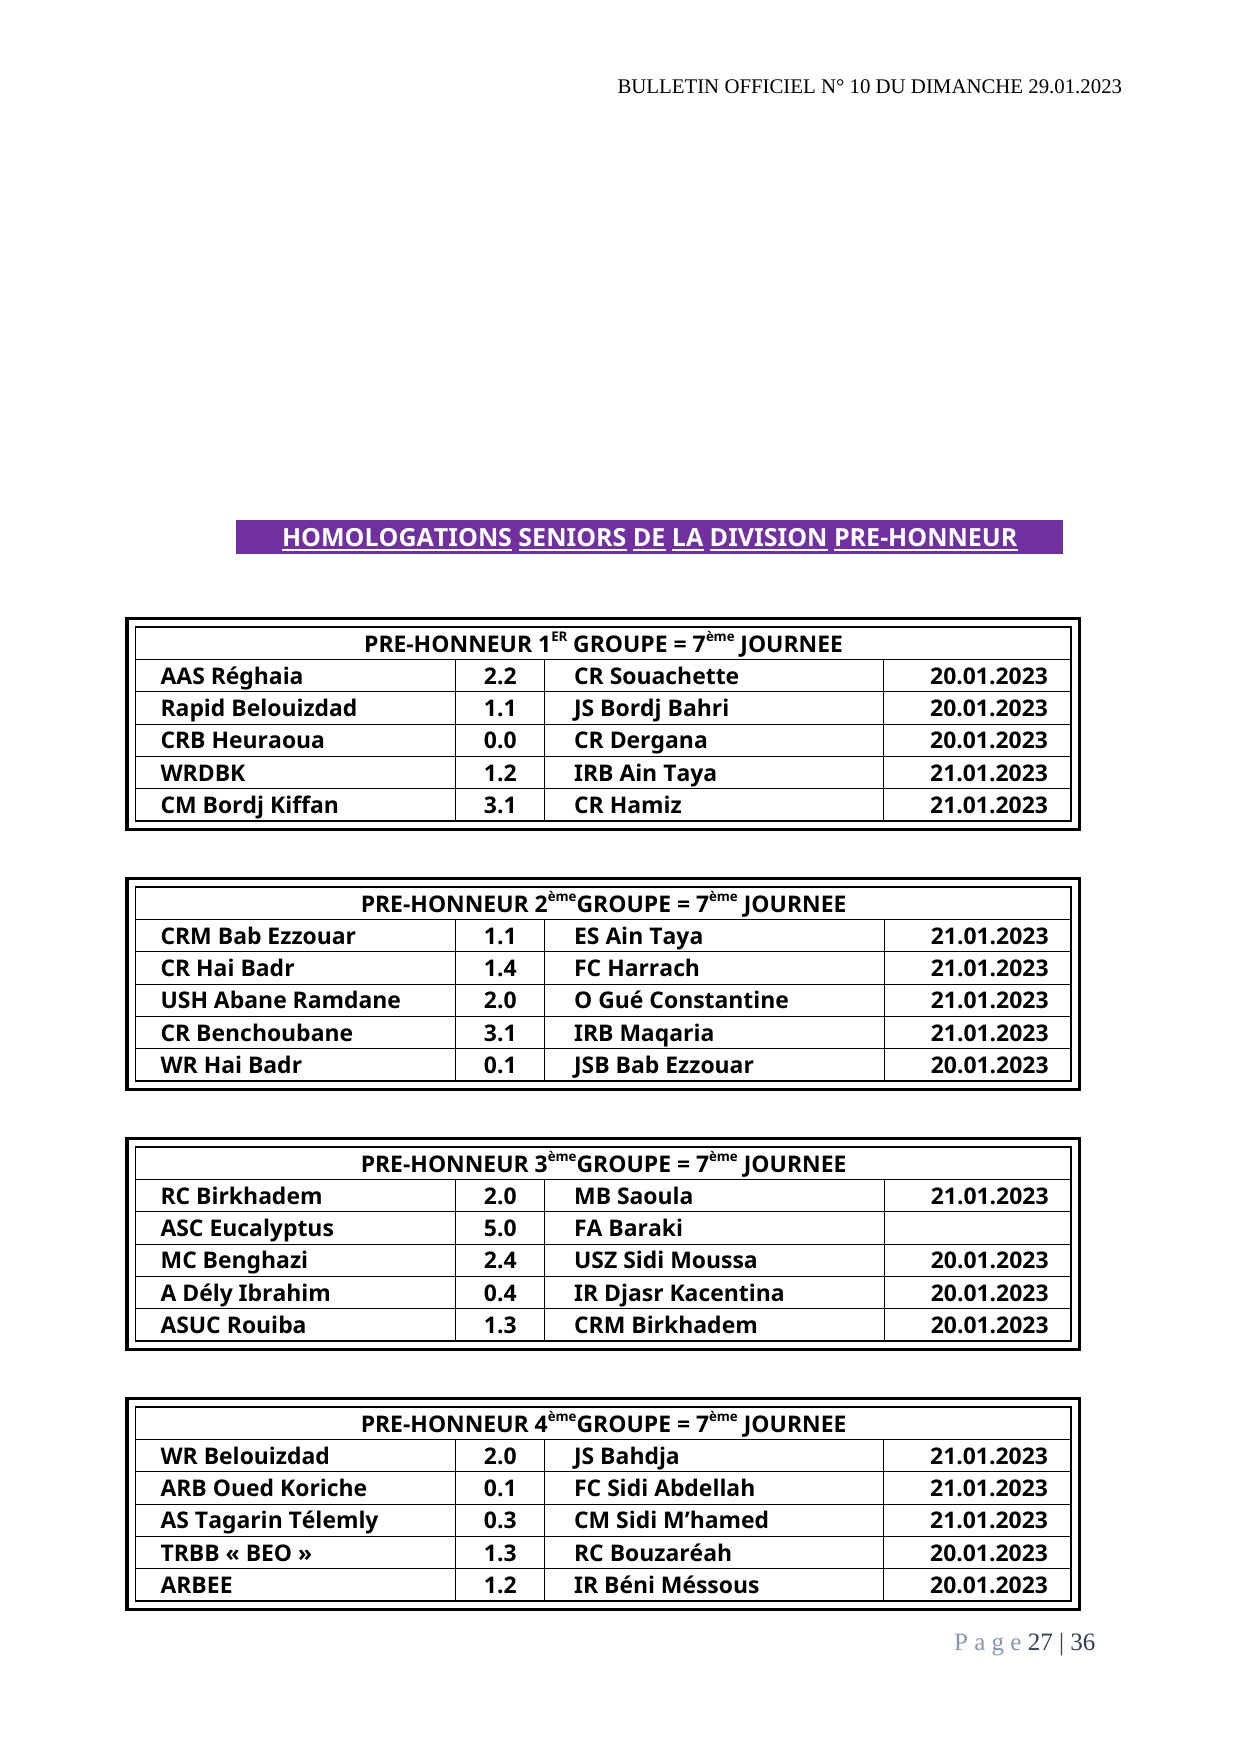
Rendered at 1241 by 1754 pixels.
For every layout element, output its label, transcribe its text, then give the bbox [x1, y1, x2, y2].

table_cell ES Ain Taya [545, 920, 884, 951]
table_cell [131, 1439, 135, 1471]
table_cell 20.01.2023 [885, 1277, 1070, 1308]
table_cell 21.01.2023 [884, 1472, 1070, 1503]
table_cell 20.01.2023 [885, 1309, 1070, 1340]
table_cell A Dély Ibrahim [136, 1277, 455, 1308]
table_cell 3.1 [456, 1017, 544, 1048]
table_cell 21.01.2023 [885, 952, 1070, 983]
table_header PRE-HONNEUR 1ER GROUPE = 7ème JOURNEE [131, 620, 1076, 659]
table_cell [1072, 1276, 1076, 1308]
table_cell JS Bahdja [545, 1440, 883, 1471]
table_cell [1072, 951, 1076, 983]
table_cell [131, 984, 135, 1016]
table_cell 0.1 [456, 1049, 544, 1080]
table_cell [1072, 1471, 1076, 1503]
table_cell 0.4 [456, 1277, 544, 1308]
table_cell IRB Ain Taya [545, 757, 883, 788]
table_cell CRM Bab Ezzouar [136, 920, 455, 951]
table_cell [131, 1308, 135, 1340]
table_cell 2.2 [456, 660, 544, 691]
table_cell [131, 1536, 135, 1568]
table_cell MB Saoula [545, 1180, 884, 1211]
table_cell 21.01.2023 [884, 1505, 1070, 1536]
table_cell 20.01.2023 [884, 660, 1070, 691]
table_header PRE-HONNEUR 3èmeGROUPE = 7ème JOURNEE [131, 1140, 1076, 1179]
table_cell 20.01.2023 [885, 1049, 1070, 1080]
table_cell 2.0 [456, 1440, 544, 1471]
table_cell ARB Oued Koriche [136, 1472, 455, 1503]
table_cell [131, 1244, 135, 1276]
table_cell 2.0 [456, 1180, 544, 1211]
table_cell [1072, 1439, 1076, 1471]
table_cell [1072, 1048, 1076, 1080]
table_cell IR Béni Méssous [545, 1569, 883, 1600]
table_cell FC Harrach [545, 952, 884, 983]
table_cell USH Abane Ramdane [136, 985, 455, 1016]
table_cell 20.01.2023 [884, 692, 1070, 723]
table_cell 20.01.2023 [884, 1537, 1070, 1568]
table_cell 21.01.2023 [884, 1440, 1070, 1471]
table_cell MC Benghazi [136, 1245, 455, 1276]
table_cell 21.01.2023 [885, 1017, 1070, 1048]
table_cell 1.4 [456, 952, 544, 983]
table_cell CRB Heuraoua [136, 725, 455, 756]
text HOMOLOGATIONS SENIORS DE LA DIVISION PRE-HONNEUR [236, 520, 1063, 554]
table_cell USZ Sidi Moussa [545, 1245, 884, 1276]
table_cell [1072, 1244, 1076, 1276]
table_cell CR Dergana [545, 725, 883, 756]
table_cell WR Hai Badr [136, 1049, 455, 1080]
table_cell CR Souachette [545, 660, 883, 691]
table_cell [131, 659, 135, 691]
table_cell O Gué Constantine [545, 985, 884, 1016]
table_cell 21.01.2023 [885, 920, 1070, 951]
table_cell RC Birkhadem [136, 1180, 455, 1211]
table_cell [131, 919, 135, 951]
table_cell Rapid Belouizdad [136, 692, 455, 723]
table_cell JSB Bab Ezzouar [545, 1049, 884, 1080]
table_cell 21.01.2023 [885, 1180, 1070, 1211]
table_cell 0.0 [456, 725, 544, 756]
table_cell 1.1 [456, 920, 544, 951]
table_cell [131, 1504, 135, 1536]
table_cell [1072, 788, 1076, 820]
table_cell 1.2 [456, 757, 544, 788]
table_cell 20.01.2023 [884, 1569, 1070, 1600]
table_cell 1.3 [456, 1309, 544, 1340]
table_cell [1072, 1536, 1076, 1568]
table_cell JS Bordj Bahri [545, 692, 883, 723]
table_cell ASC Eucalyptus [136, 1212, 455, 1243]
table_cell [885, 1212, 1070, 1243]
table_cell 1.1 [456, 692, 544, 723]
table_cell 20.01.2023 [885, 1245, 1070, 1276]
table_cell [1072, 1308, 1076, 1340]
table_cell AS Tagarin Télemly [136, 1505, 455, 1536]
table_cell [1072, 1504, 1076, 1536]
table_cell TRBB « BEO » [136, 1537, 455, 1568]
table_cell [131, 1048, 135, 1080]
table_cell 21.01.2023 [885, 985, 1070, 1016]
table_cell 5.0 [456, 1212, 544, 1243]
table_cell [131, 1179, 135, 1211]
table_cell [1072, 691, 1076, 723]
table_cell 20.01.2023 [884, 725, 1070, 756]
table_cell AAS Réghaia [136, 660, 455, 691]
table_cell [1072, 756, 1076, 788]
table_cell [1072, 1211, 1076, 1243]
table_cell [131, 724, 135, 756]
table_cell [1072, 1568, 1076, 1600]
table_cell 21.01.2023 [884, 757, 1070, 788]
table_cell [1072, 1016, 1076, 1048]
table_cell CR Hamiz [545, 789, 883, 820]
table_header PRE-HONNEUR 2èmeGROUPE = 7ème JOURNEE [131, 880, 1076, 919]
table_cell 2.0 [456, 985, 544, 1016]
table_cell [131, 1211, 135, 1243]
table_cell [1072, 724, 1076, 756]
table_cell CR Hai Badr [136, 952, 455, 983]
table_cell WR Belouizdad [136, 1440, 455, 1471]
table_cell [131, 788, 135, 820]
table_cell FC Sidi Abdellah [545, 1472, 883, 1503]
table_cell WRDBK [136, 757, 455, 788]
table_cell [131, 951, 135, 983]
table_cell 3.1 [456, 789, 544, 820]
table_cell IR Djasr Kacentina [545, 1277, 884, 1308]
table_cell FA Baraki [545, 1212, 884, 1243]
table_cell CM Bordj Kiffan [136, 789, 455, 820]
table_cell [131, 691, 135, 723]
table_cell 2.4 [456, 1245, 544, 1276]
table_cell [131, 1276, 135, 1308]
table_cell 1.3 [456, 1537, 544, 1568]
table_cell 0.1 [456, 1472, 544, 1503]
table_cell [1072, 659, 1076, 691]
table_cell 21.01.2023 [884, 789, 1070, 820]
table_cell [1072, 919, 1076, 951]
table_cell RC Bouzaréah [545, 1537, 883, 1568]
table_header PRE-HONNEUR 4èmeGROUPE = 7ème JOURNEE [131, 1400, 1076, 1439]
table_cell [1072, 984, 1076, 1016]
table_cell CM Sidi M’hamed [545, 1505, 883, 1536]
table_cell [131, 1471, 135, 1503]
table_cell IRB Maqaria [545, 1017, 884, 1048]
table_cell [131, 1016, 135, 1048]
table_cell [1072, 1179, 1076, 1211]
table_cell 1.2 [456, 1569, 544, 1600]
table_cell 0.3 [456, 1505, 544, 1536]
table_cell CRM Birkhadem [545, 1309, 884, 1340]
table_cell ARBEE [136, 1569, 455, 1600]
table_cell CR Benchoubane [136, 1017, 455, 1048]
table_cell ASUC Rouiba [136, 1309, 455, 1340]
